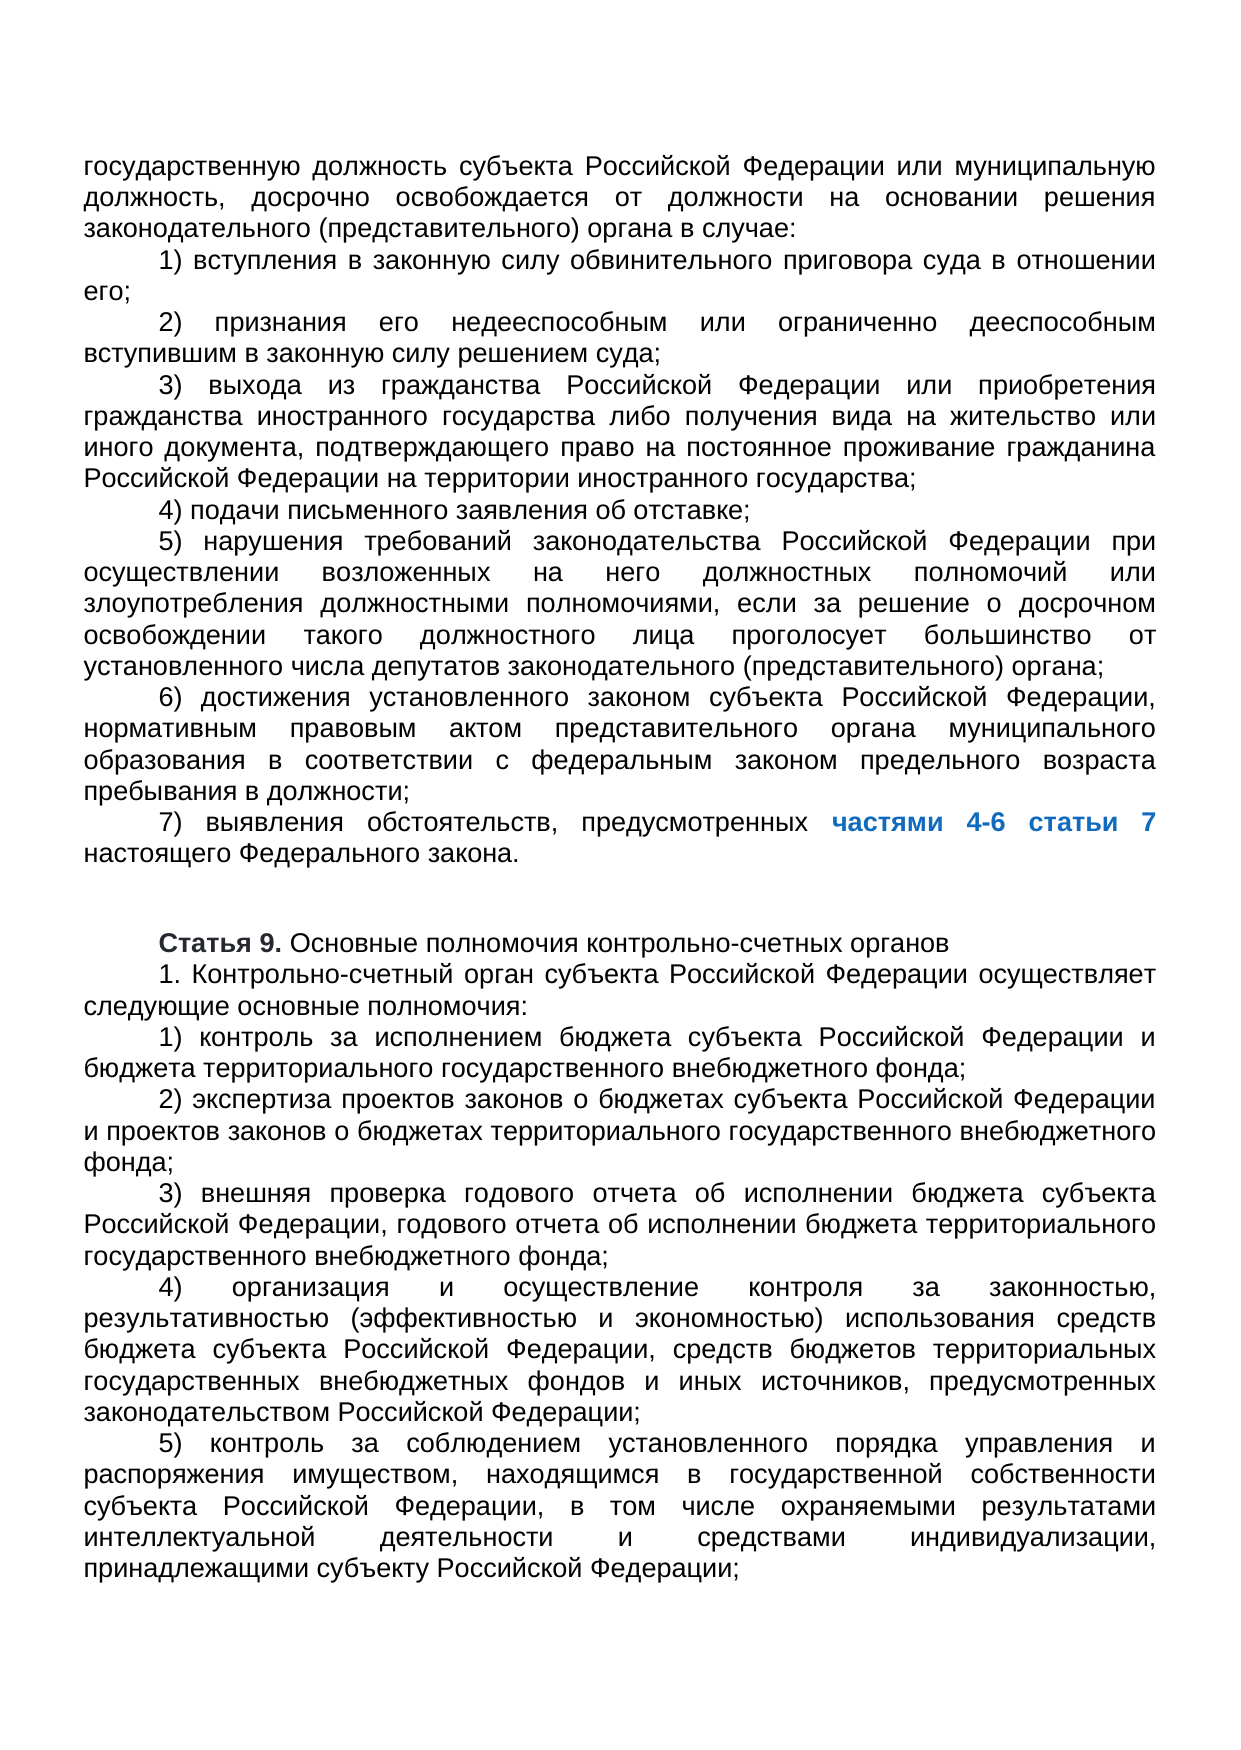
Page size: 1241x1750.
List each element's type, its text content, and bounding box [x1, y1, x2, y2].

text 2) экспертиза проектов законов о бюджетах субъекта Российской Федерации и проектов законов о бюджетах территориального государственного внебюджетного фонда; [83, 1083, 1157, 1177]
text 3) выхода из гражданства Российской Федерации или приобретения гражданства иностранного государства либо получения вида на жительство или иного документа, подтверждающего право на постоянное проживание гражданина Российской Федерации на территории иностранного государства; [83, 369, 1157, 494]
text 1) вступления в законную силу обвинительного приговора суда в отношении его; [83, 244, 1157, 306]
text 5) нарушения требований законодательства Российской Федерации при осуществлении возложенных на него должностных полномочий или злоупотребления должностными полномочиями, если за решение о досрочном освобождении такого должностного лица проголосует большинство от установленного числа депутатов законодательного (представительного) органа; [83, 525, 1157, 681]
text 5) контроль за соблюдением установленного порядка управления и распоряжения имуществом, находящимся в государственной собственности субъекта Российской Федерации, в том числе охраняемыми результатами интеллектуальной деятельности и средствами индивидуализации, принадлежащими субъекту Российской Федерации; [83, 1427, 1157, 1583]
text 1. Контрольно-счетный орган субъекта Российской Федерации осуществляет следующие основные полномочия: [83, 958, 1157, 1021]
text 4) организация и осуществление контроля за законностью, результативностью (эффективностью и экономностью) использования средств бюджета субъекта Российской Федерации, средств бюджетов территориальных государственных внебюджетных фондов и иных источников, предусмотренных законодательством Российской Федерации; [83, 1271, 1157, 1427]
text 2) признания его недееспособным или ограниченно дееспособным вступившим в законную силу решением суда; [83, 306, 1157, 369]
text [83, 150, 1157, 244]
text 3) внешняя проверка годового отчета об исполнении бюджета субъекта Российской Федерации, годового отчета об исполнении бюджета территориального государственного внебюджетного фонда; [83, 1177, 1157, 1271]
text Статья 9. Основные полномочия контрольно-счетных органов [158, 927, 1157, 958]
text 1) контроль за исполнением бюджета субъекта Российской Федерации и бюджета территориального государственного внебюджетного фонда; [83, 1021, 1157, 1083]
text 4) подачи письменного заявления об отставке; [83, 494, 1157, 525]
text 6) достижения установленного законом субъекта Российской Федерации, нормативным правовым актом представительного органа муниципального образования в соответствии с федеральным законом предельного возраста пребывания в должности; [83, 681, 1157, 806]
text 7) выявления обстоятельств, предусмотренных частями 4-6 статьи 7 настоящего Федерального закона. [83, 806, 1157, 869]
